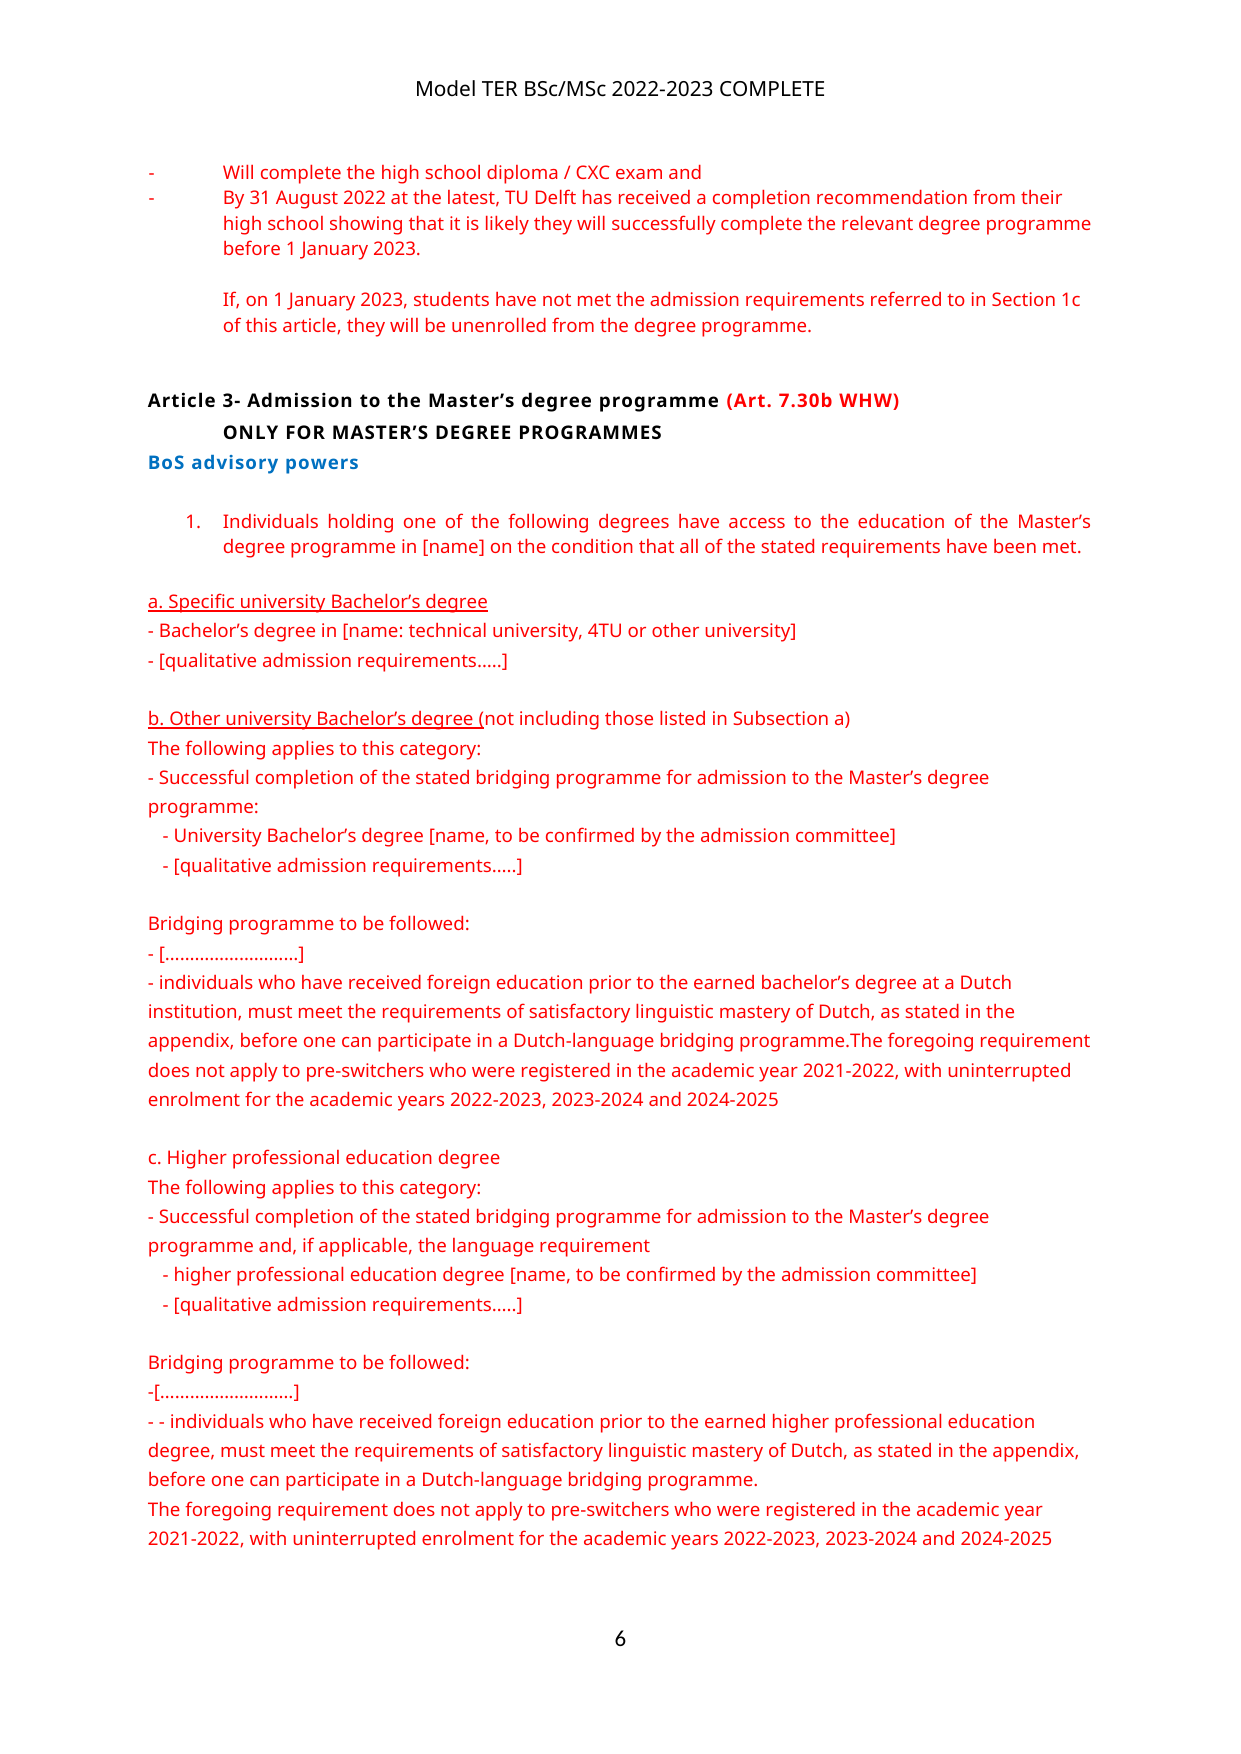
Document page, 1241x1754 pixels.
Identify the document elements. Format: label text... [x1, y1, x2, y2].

list Individuals holding one of the following degrees have access to the education of the Master’s degree programme in [name] on the condition that all of the stated requirements have been met. [185, 508, 1093, 559]
text - Successful completion of the stated bridging programme for admission to the Master’s degree programme and, if applicable, the language requirement [148, 1203, 1093, 1258]
text - Successful completion of the stated bridging programme for admission to the Master’s degree programme: [148, 764, 1093, 819]
text - [qualitative admission requirements…..] [148, 647, 1093, 673]
text - - individuals who have received foreign education prior to the earned higher professional education degree, must meet the requirements of satisfactory linguistic mastery of Dutch, as stated in the appendix, before one can participate in a Dutch-language bridging programme. [148, 1408, 1093, 1492]
text - Will complete the high school diploma / CXC exam and [148, 159, 1093, 184]
text b. Other university Bachelor’s degree (not including those listed in Subsection a) [148, 706, 1093, 731]
text The following applies to this category: [148, 735, 1093, 760]
text The following applies to this category: [148, 1174, 1093, 1199]
text BoS advisory powers [148, 450, 1093, 475]
text - [qualitative admission requirements…..] [148, 1291, 1093, 1317]
text - higher professional education degree [name, to be confirmed by the admission committee] [148, 1262, 1093, 1287]
text Bridging programme to be followed: [148, 911, 1093, 936]
text - [qualitative admission requirements…..] [148, 852, 1093, 877]
text Article 3- Admission to the Master’s degree programme (Art. 7.30b WHW) ONLY FOR MASTER’S DEGREE PROGRAMMES [148, 388, 1093, 446]
text - Bachelor’s degree in [name: technical university, 4TU or other university] [148, 618, 1093, 643]
text c. Higher professional education degree [148, 1145, 1093, 1170]
text -[………………………] [148, 1379, 1093, 1404]
text - [………………………] [148, 940, 1093, 965]
text a. Specific university Bachelor’s degree [148, 588, 1093, 614]
text - By 31 August 2022 at the latest, TU Delft has received a completion recommendation from their high school showing that it is likely they will successfully complete the relevant degree programme before 1 January 2023. [148, 184, 1093, 261]
text Bridging programme to be followed: [148, 1349, 1093, 1375]
text - individuals who have received foreign education prior to the earned bachelor’s degree at a Dutch institution, must meet the requirements of satisfactory linguistic mastery of Dutch, as stated in the appendix, before one can participate in a Dutch-language bridging programme.The foregoing requirement does not apply to pre-switchers who were registered in the academic year 2021-2022, with uninterrupted enrolment for the academic years 2022-2023, 2023-2024 and 2024-2025 [148, 969, 1093, 1112]
text - University Bachelor’s degree [name, to be confirmed by the admission committee] [148, 823, 1093, 848]
text The foregoing requirement does not apply to pre-switchers who were registered in the academic year 2021-2022, with uninterrupted enrolment for the academic years 2022-2023, 2023-2024 and 2024-2025 [148, 1496, 1093, 1551]
